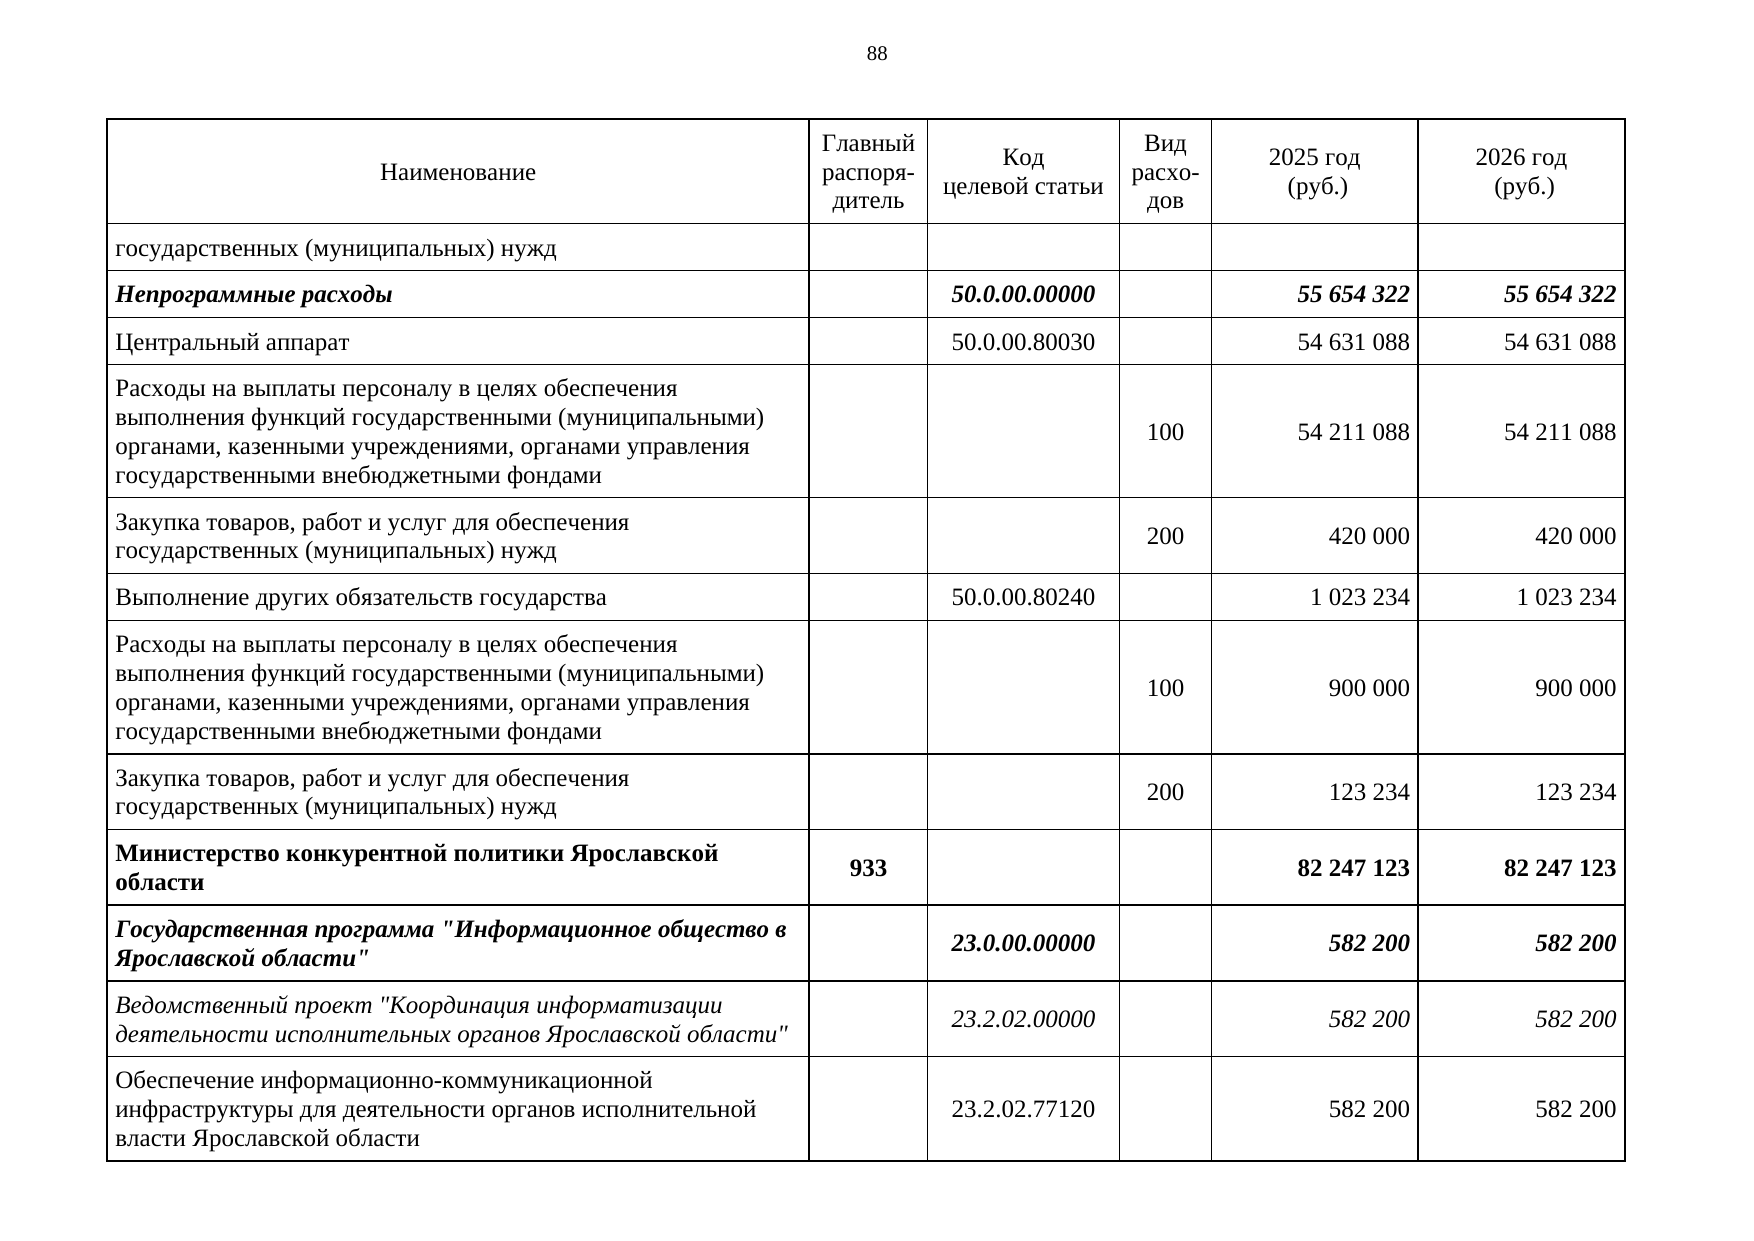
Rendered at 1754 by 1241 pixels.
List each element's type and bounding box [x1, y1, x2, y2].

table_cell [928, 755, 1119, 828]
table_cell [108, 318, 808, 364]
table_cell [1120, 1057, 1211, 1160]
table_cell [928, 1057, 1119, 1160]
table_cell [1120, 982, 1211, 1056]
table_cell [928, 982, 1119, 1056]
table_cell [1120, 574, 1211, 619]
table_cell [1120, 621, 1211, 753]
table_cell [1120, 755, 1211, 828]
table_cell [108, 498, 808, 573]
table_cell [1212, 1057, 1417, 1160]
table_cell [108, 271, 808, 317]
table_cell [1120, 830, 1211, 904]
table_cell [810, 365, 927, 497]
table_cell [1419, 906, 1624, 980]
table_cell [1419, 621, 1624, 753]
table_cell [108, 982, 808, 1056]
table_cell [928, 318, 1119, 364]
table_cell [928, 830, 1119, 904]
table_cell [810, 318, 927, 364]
table_header [928, 120, 1119, 223]
table_header [810, 120, 927, 223]
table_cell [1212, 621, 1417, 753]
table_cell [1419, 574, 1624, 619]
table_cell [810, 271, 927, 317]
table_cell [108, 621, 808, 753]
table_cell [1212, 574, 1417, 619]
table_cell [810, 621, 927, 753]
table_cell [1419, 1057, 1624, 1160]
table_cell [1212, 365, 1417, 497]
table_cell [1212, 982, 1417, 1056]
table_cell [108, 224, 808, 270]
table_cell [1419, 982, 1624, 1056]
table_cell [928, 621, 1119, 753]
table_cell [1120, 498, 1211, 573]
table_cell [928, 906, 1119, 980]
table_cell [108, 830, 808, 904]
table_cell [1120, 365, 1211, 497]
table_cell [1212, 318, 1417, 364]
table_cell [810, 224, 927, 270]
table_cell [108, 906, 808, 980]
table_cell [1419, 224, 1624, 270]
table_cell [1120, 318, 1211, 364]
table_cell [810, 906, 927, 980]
table_header [1419, 120, 1624, 223]
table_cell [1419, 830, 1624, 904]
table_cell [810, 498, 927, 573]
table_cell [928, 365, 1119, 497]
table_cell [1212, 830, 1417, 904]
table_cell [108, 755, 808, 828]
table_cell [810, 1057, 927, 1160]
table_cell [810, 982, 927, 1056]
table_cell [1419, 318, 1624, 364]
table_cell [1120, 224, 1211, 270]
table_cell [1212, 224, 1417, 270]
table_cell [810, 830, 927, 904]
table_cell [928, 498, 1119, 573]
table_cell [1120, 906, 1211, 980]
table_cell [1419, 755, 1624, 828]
table_header [1120, 120, 1211, 223]
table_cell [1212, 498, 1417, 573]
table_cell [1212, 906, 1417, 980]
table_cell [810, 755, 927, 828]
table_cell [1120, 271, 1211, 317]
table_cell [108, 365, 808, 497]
table_header [108, 120, 808, 223]
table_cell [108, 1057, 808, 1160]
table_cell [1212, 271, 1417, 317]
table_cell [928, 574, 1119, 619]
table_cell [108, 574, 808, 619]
table_header [1212, 120, 1417, 223]
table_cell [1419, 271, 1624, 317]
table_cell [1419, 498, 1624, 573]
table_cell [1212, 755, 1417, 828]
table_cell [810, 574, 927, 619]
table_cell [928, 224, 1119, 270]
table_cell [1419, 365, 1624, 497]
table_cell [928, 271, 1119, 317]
